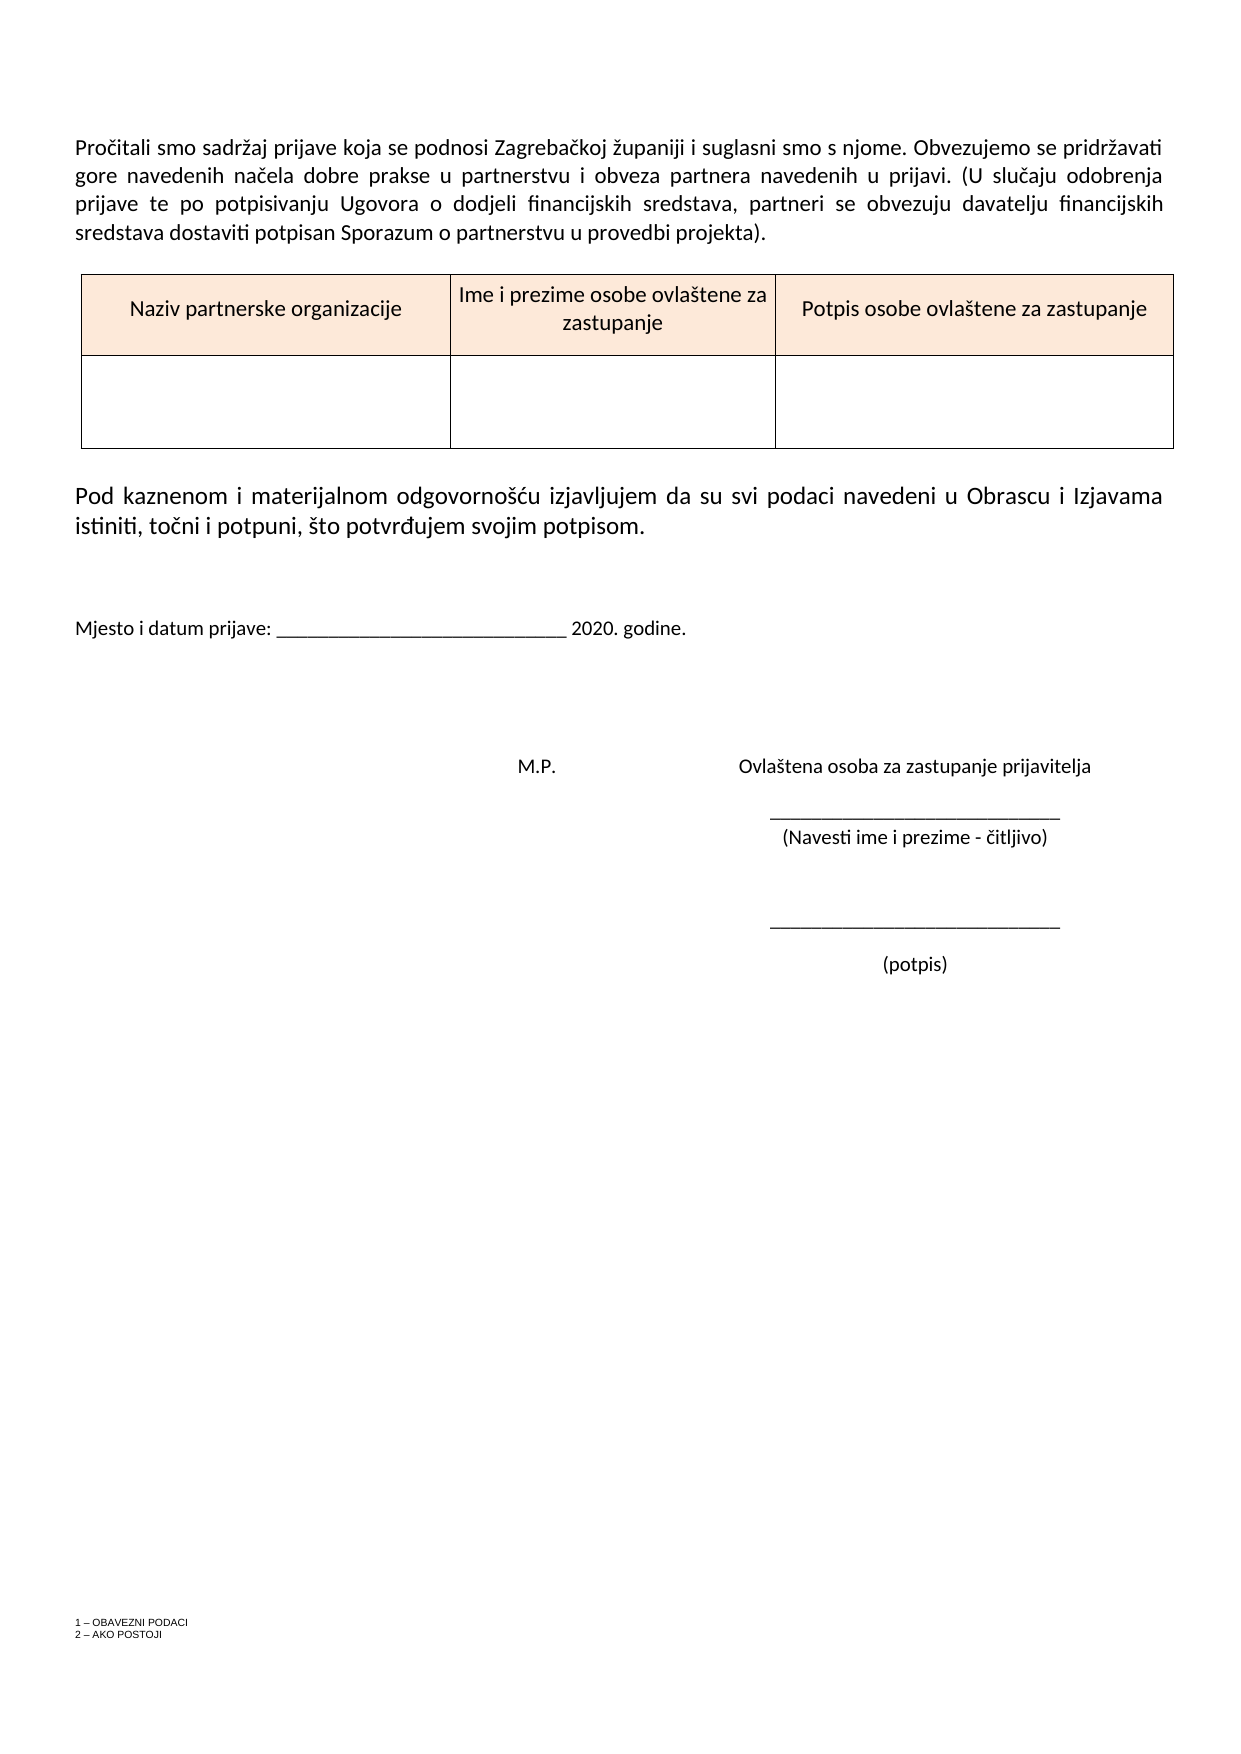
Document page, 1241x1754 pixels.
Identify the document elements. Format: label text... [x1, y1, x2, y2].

text M.P. Ovlaštena osoba za zastupanje prijavitelja [75, 753, 1165, 778]
text ____________________________ [75, 907, 1165, 932]
text Pod kaznenom i materijalnom odgovornošću izjavljujem da su svi podaci navedeni u Obrascu i Izjavama istiniti, točni i potpuni, što potvrđujem svojim potpisom. [75, 480, 1165, 541]
table_header Potpis osobe ovlaštene za zastupanje [776, 275, 1173, 355]
table_cell [82, 356, 450, 448]
table_cell [776, 356, 1173, 448]
text Pročitali smo sadržaj prijave koja se podnosi Zagrebačkoj županiji i suglasni smo s njome. Obvezujemo se pridržavati gore navedenih načela dobre prakse u partnerstvu i obveza partnera navedenih u prijavi. (U slučaju odobrenja prijave te po potpisivanju Ugovora o dodjeli financijskih sredstava, partneri se obvezuju davatelju financijskih sredstava dostaviti potpisan Sporazum o partnerstvu u provedbi projekta). [75, 133, 1165, 246]
text Mjesto i datum prijave: ____________________________ 2020. godine. [75, 615, 1165, 641]
text (Navesti ime i prezime - čitljivo) [75, 824, 1165, 850]
text ____________________________ [75, 797, 1165, 822]
table_header Ime i prezime osobe ovlaštene za zastupanje [451, 275, 775, 355]
table_cell [451, 356, 775, 448]
table_header Naziv partnerske organizacije [82, 275, 450, 355]
text (potpis) [75, 951, 1165, 976]
